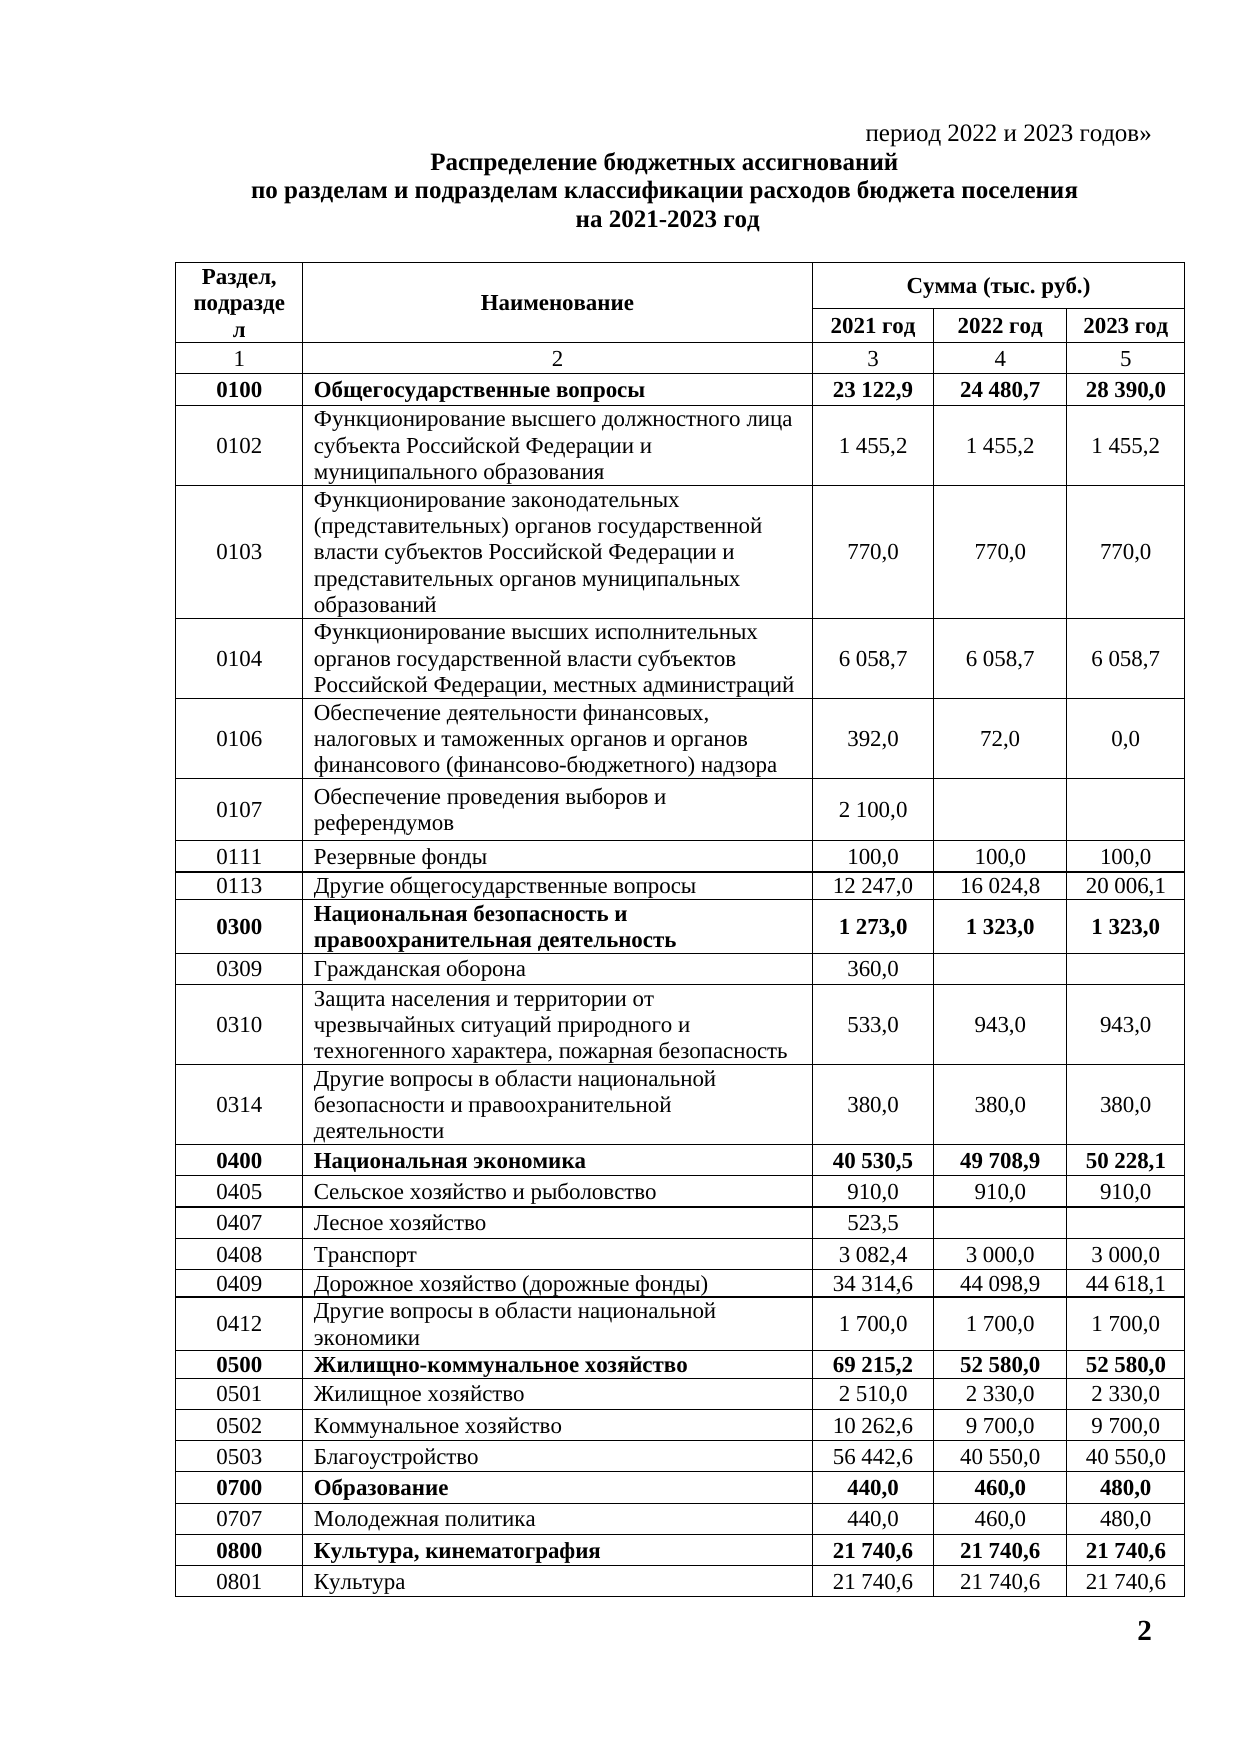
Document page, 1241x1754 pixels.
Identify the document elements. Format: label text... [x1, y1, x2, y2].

table_cell 21 740,6 [1067, 1535, 1184, 1565]
table_cell Резервные фонды [303, 841, 812, 871]
table_cell Образование [303, 1472, 812, 1502]
table_cell 0107 [176, 779, 302, 840]
table_cell 460,0 [934, 1504, 1066, 1534]
table_cell 910,0 [813, 1176, 933, 1206]
table_cell 2 330,0 [934, 1379, 1066, 1409]
table_cell 0100 [176, 374, 302, 404]
table_cell 3 [813, 343, 933, 373]
text на 2021-2023 год [177, 204, 1152, 233]
table_cell Другие вопросы в области национальной безопасности и правоохранительной деятельности [303, 1065, 812, 1144]
table_cell 4 [934, 343, 1066, 373]
table_cell 770,0 [1067, 486, 1184, 617]
table_cell 0707 [176, 1504, 302, 1534]
table_cell 2 330,0 [1067, 1379, 1184, 1409]
table_cell [934, 1208, 1066, 1238]
table_cell 21 740,6 [1067, 1566, 1184, 1596]
table_header Сумма (тыс. руб.) [813, 263, 1184, 308]
text период 2022 и 2023 годов» [177, 118, 1152, 147]
table_cell Культура, кинематография [303, 1535, 812, 1565]
table_cell 100,0 [813, 841, 933, 871]
table_cell Сельское хозяйство и рыболовство [303, 1176, 812, 1206]
table_cell Дорожное хозяйство (дорожные фонды) [303, 1270, 812, 1296]
table_cell 1 323,0 [934, 900, 1066, 952]
table_cell 2 100,0 [813, 779, 933, 840]
table_cell 0503 [176, 1441, 302, 1471]
table_cell 3 000,0 [1067, 1239, 1184, 1269]
table_cell 360,0 [813, 954, 933, 984]
table_cell 0113 [176, 873, 302, 899]
table_cell 40 550,0 [1067, 1441, 1184, 1471]
table_cell 2023 год [1067, 309, 1184, 342]
table_cell 0408 [176, 1239, 302, 1269]
table_cell 3 082,4 [813, 1239, 933, 1269]
table_cell [934, 954, 1066, 984]
table_cell Молодежная политика [303, 1504, 812, 1534]
table_cell Национальная экономика [303, 1145, 812, 1175]
table_cell Другие общегосударственные вопросы [303, 873, 812, 899]
table_cell 460,0 [934, 1472, 1066, 1502]
table_cell 49 708,9 [934, 1145, 1066, 1175]
table_cell 2 510,0 [813, 1379, 933, 1409]
table_cell 0500 [176, 1351, 302, 1377]
table_cell 23 122,9 [813, 374, 933, 404]
table_cell 0103 [176, 486, 302, 617]
table_cell Транспорт [303, 1239, 812, 1269]
table_cell 1 [176, 343, 302, 373]
table_cell 0,0 [1067, 699, 1184, 778]
table_cell 6 058,7 [813, 619, 933, 697]
text по разделам и подразделам классификации расходов бюджета поселения [177, 176, 1152, 204]
table_cell 0801 [176, 1566, 302, 1596]
table_cell Функционирование законодательных (представительных) органов государственной власти субъектов Российской Федерации и представительных органов муниципальных образований [303, 486, 812, 617]
table_cell 0502 [176, 1410, 302, 1440]
table_cell Благоустройство [303, 1441, 812, 1471]
table_cell Защита населения и территории от чрезвычайных ситуаций природного и техногенного характера, пожарная безопасность [303, 985, 812, 1064]
table_cell Лесное хозяйство [303, 1208, 812, 1238]
table_cell 44 618,1 [1067, 1270, 1184, 1296]
table_cell 1 700,0 [1067, 1298, 1184, 1350]
table_cell 0409 [176, 1270, 302, 1296]
table_cell 100,0 [1067, 841, 1184, 871]
table_cell 440,0 [813, 1504, 933, 1534]
table_cell 2021 год [813, 309, 933, 342]
table_cell 28 390,0 [1067, 374, 1184, 404]
table_cell 1 455,2 [934, 406, 1066, 484]
table_cell Культура [303, 1566, 812, 1596]
table_cell Другие вопросы в области национальной экономики [303, 1298, 812, 1350]
table_cell 9 700,0 [1067, 1410, 1184, 1440]
table_cell Жилищное хозяйство [303, 1379, 812, 1409]
table_cell Обеспечение проведения выборов и референдумов [303, 779, 812, 840]
table_cell 523,5 [813, 1208, 933, 1238]
table_cell 0300 [176, 900, 302, 952]
table_cell 480,0 [1067, 1472, 1184, 1502]
table_cell 0111 [176, 841, 302, 871]
table_cell [1067, 1208, 1184, 1238]
table_cell 440,0 [813, 1472, 933, 1502]
table_cell Функционирование высшего должностного лица субъекта Российской Федерации и муниципального образования [303, 406, 812, 484]
table_header Раздел, подраздел [176, 263, 302, 342]
table_cell 0800 [176, 1535, 302, 1565]
table_cell 910,0 [934, 1176, 1066, 1206]
table_cell 3 000,0 [934, 1239, 1066, 1269]
table_cell 0310 [176, 985, 302, 1064]
table_cell 21 740,6 [934, 1535, 1066, 1565]
table_cell Гражданская оборона [303, 954, 812, 984]
table_cell 533,0 [813, 985, 933, 1064]
table_cell Жилищно-коммунальное хозяйство [303, 1351, 812, 1377]
table_cell 380,0 [1067, 1065, 1184, 1144]
table_cell 6 058,7 [1067, 619, 1184, 697]
table_cell 380,0 [813, 1065, 933, 1144]
table_cell 44 098,9 [934, 1270, 1066, 1296]
table_cell 1 700,0 [934, 1298, 1066, 1350]
table_cell 0412 [176, 1298, 302, 1350]
table_cell 0407 [176, 1208, 302, 1238]
table_cell 21 740,6 [813, 1535, 933, 1565]
table_cell Общегосударственные вопросы [303, 374, 812, 404]
table_cell 16 024,8 [934, 873, 1066, 899]
table_cell 52 580,0 [1067, 1351, 1184, 1377]
table_cell 0501 [176, 1379, 302, 1409]
table_cell 0309 [176, 954, 302, 984]
table_cell [1067, 779, 1184, 840]
table_cell 56 442,6 [813, 1441, 933, 1471]
table_cell 1 455,2 [813, 406, 933, 484]
table_cell 910,0 [1067, 1176, 1184, 1206]
table_cell 40 550,0 [934, 1441, 1066, 1471]
table_cell 2022 год [934, 309, 1066, 342]
table_cell 380,0 [934, 1065, 1066, 1144]
text Распределение бюджетных ассигнований [177, 147, 1152, 176]
table_cell 24 480,7 [934, 374, 1066, 404]
table_cell 20 006,1 [1067, 873, 1184, 899]
table_cell Обеспечение деятельности финансовых, налоговых и таможенных органов и органов финансового (финансово-бюджетного) надзора [303, 699, 812, 778]
table_cell 1 273,0 [813, 900, 933, 952]
table_cell 1 455,2 [1067, 406, 1184, 484]
table_cell 770,0 [934, 486, 1066, 617]
table_cell 943,0 [1067, 985, 1184, 1064]
table_cell 21 740,6 [934, 1566, 1066, 1596]
table_cell 5 [1067, 343, 1184, 373]
table_cell 2 [303, 343, 812, 373]
table_cell 40 530,5 [813, 1145, 933, 1175]
table_cell 770,0 [813, 486, 933, 617]
table_cell 943,0 [934, 985, 1066, 1064]
table_cell 9 700,0 [934, 1410, 1066, 1440]
table_cell Национальная безопасность и правоохранительная деятельность [303, 900, 812, 952]
table_cell 34 314,6 [813, 1270, 933, 1296]
table_cell Функционирование высших исполнительных органов государственной власти субъектов Российской Федерации, местных администраций [303, 619, 812, 697]
table_cell 10 262,6 [813, 1410, 933, 1440]
table_cell 0400 [176, 1145, 302, 1175]
table_cell 0405 [176, 1176, 302, 1206]
table_cell 0106 [176, 699, 302, 778]
table_cell 6 058,7 [934, 619, 1066, 697]
table_cell 21 740,6 [813, 1566, 933, 1596]
table_cell 480,0 [1067, 1504, 1184, 1534]
table_cell 0700 [176, 1472, 302, 1502]
table_cell 1 700,0 [813, 1298, 933, 1350]
table_cell 12 247,0 [813, 873, 933, 899]
table_cell 392,0 [813, 699, 933, 778]
table_cell 52 580,0 [934, 1351, 1066, 1377]
table_cell [934, 779, 1066, 840]
table_cell 72,0 [934, 699, 1066, 778]
table_cell 1 323,0 [1067, 900, 1184, 952]
table_cell [1067, 954, 1184, 984]
table_cell 0314 [176, 1065, 302, 1144]
table_header Наименование [303, 263, 812, 342]
table_cell 0104 [176, 619, 302, 697]
table_cell 69 215,2 [813, 1351, 933, 1377]
table_cell 0102 [176, 406, 302, 484]
table_cell 100,0 [934, 841, 1066, 871]
table_cell Коммунальное хозяйство [303, 1410, 812, 1440]
table_cell 50 228,1 [1067, 1145, 1184, 1175]
